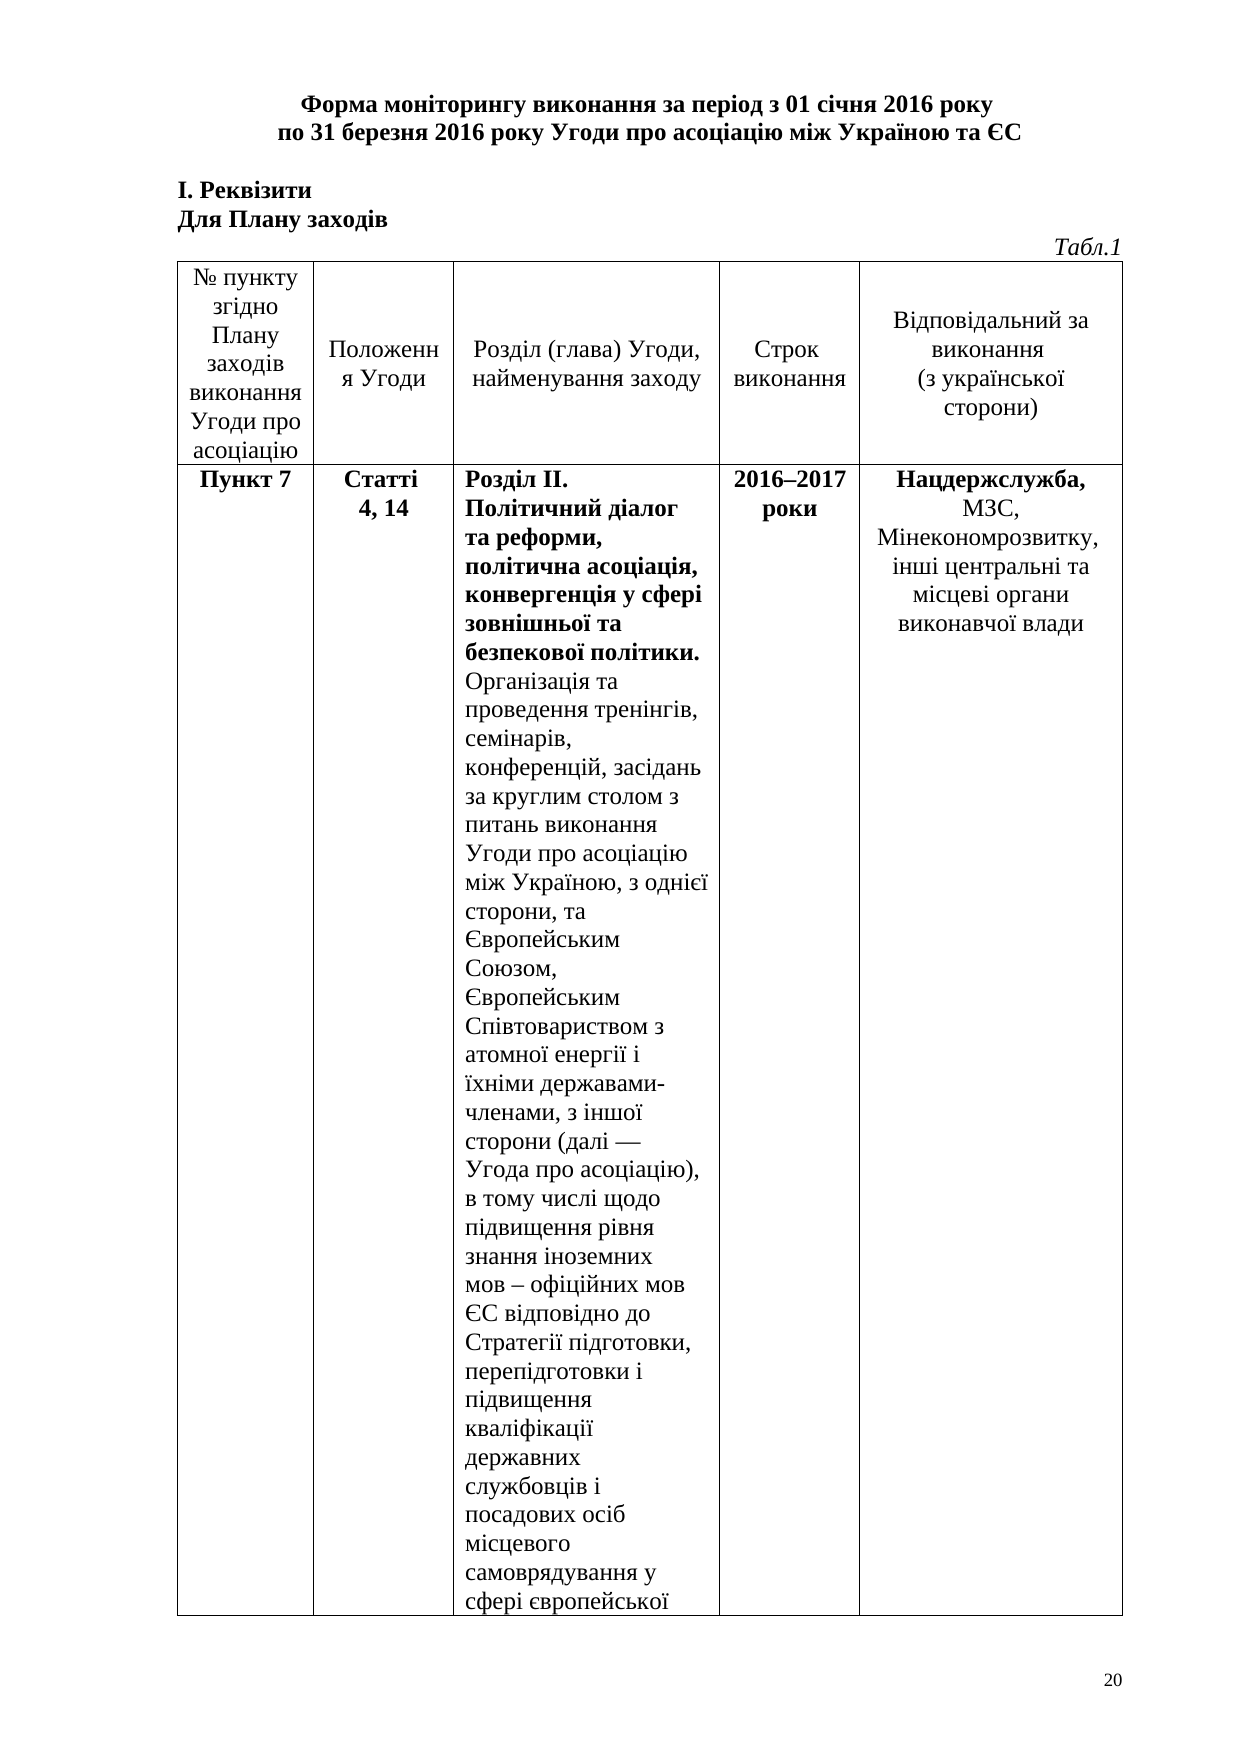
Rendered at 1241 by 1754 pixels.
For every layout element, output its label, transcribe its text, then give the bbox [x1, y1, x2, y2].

table_cell Статті 4, 14 [314, 465, 453, 1614]
table_header Розділ (глава) Угоди, найменування заходу [454, 262, 719, 463]
text Форма моніторингу виконання за період з 01 січня 2016 року по 31 березня 2016 року Угоди про асоціацію між Україною та ЄС [177, 89, 1122, 146]
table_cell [860, 465, 1122, 1614]
text І. Реквізити [177, 175, 1122, 204]
text Для Плану заходів [177, 204, 1122, 232]
table_header Відповідальний за виконання (з української сторони) [860, 262, 1122, 463]
table_cell Пункт 7 [178, 465, 313, 1614]
table_header Положення Угоди [314, 262, 453, 463]
table_header № пункту згідно Плану заходів виконання Угоди про асоціацію [178, 262, 313, 463]
table_header Строк виконання [720, 262, 859, 463]
text Табл.1 [177, 232, 1122, 261]
table_cell 2016–2017 роки [720, 465, 859, 1614]
